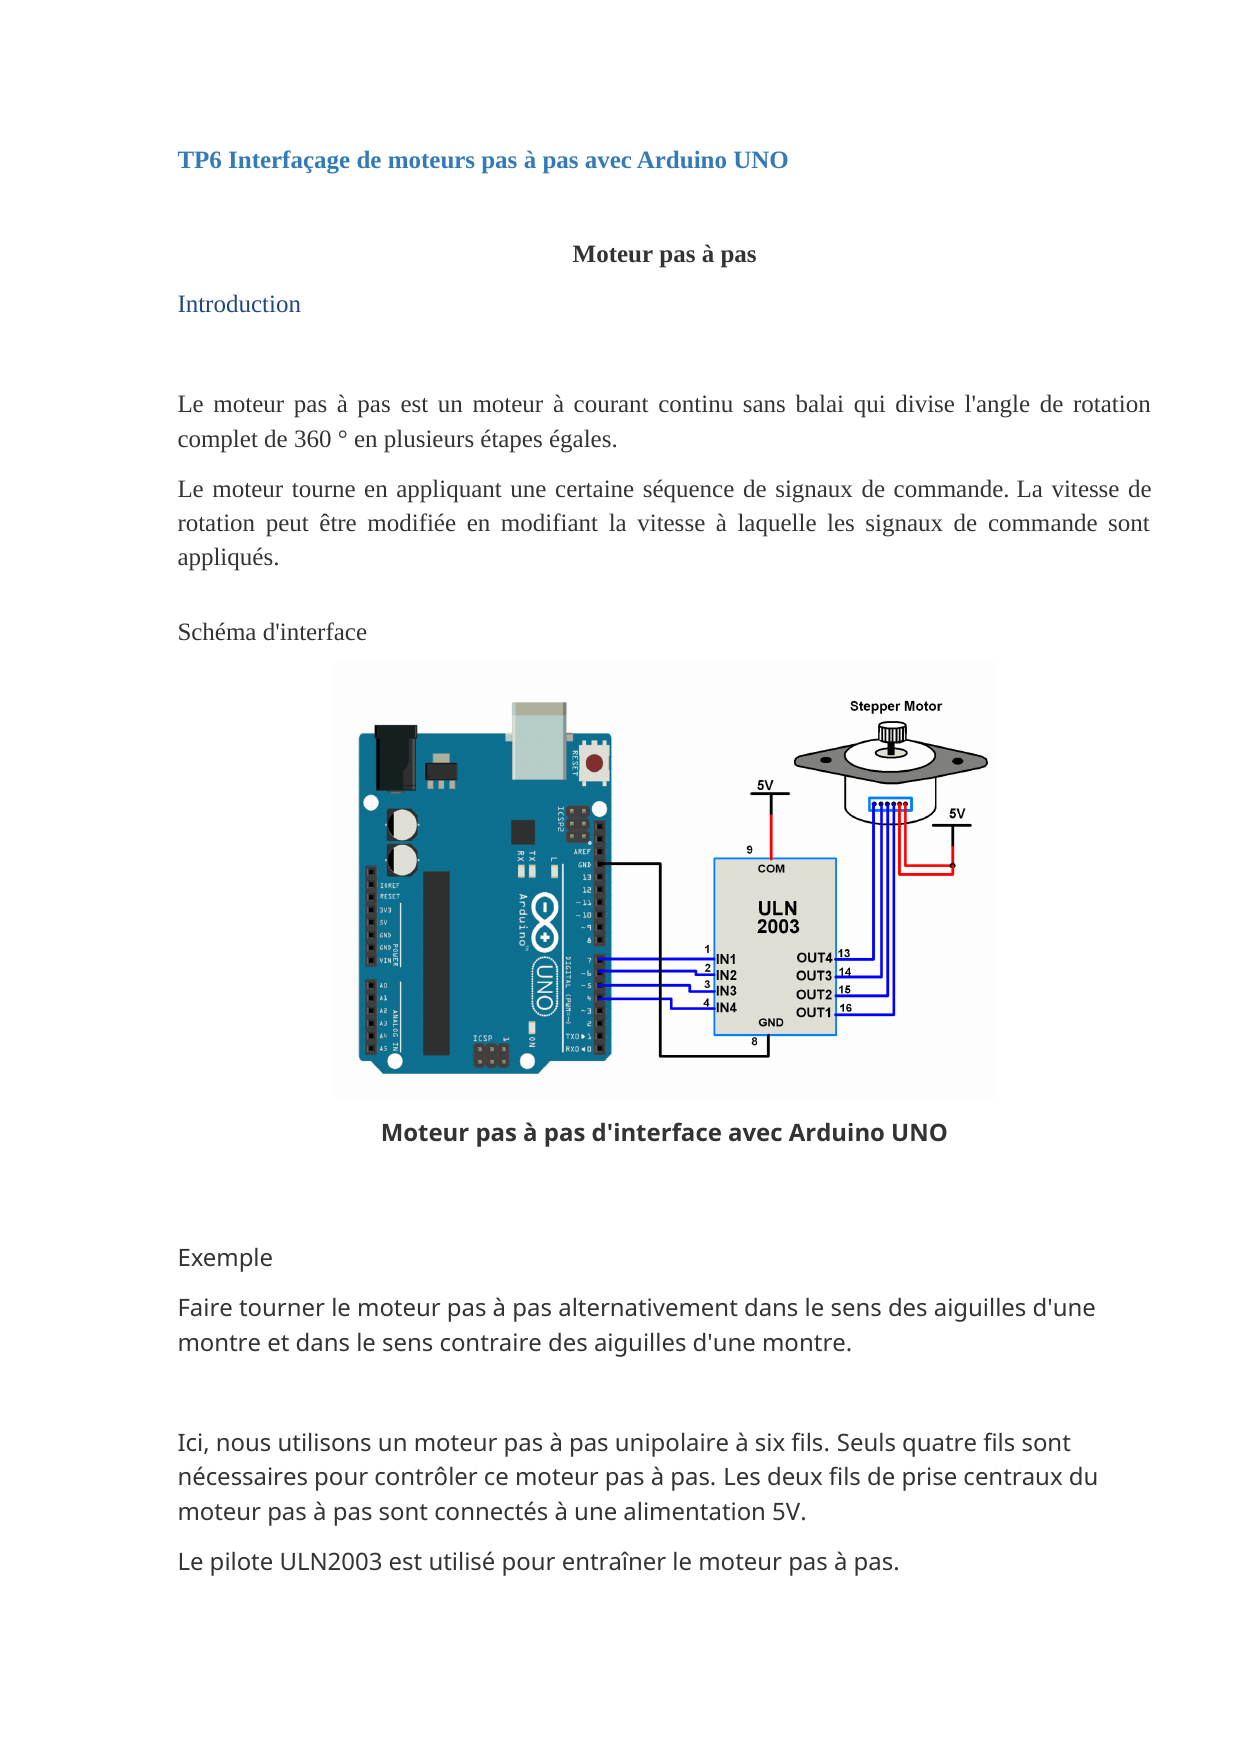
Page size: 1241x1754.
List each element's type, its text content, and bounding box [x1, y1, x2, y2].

text Exemple [177, 1230, 1152, 1274]
text Le pilote ULN2003 est utilisé pour entraîner le moteur pas à pas. [177, 1542, 1152, 1577]
text Ici, nous utilisons un moteur pas à pas unipolaire à six fils. Seuls quatre fils sont nécessaires pour contrôler ce moteur pas à pas. Les deux fils de prise centraux du moteur pas à pas sont connectés à une alimentation 5V. [177, 1424, 1152, 1527]
text Introduction [177, 284, 1152, 318]
text Moteur pas à pas d'interface avec Arduino UNO [177, 1114, 1152, 1149]
picture [334, 661, 995, 1099]
text Le moteur pas à pas est un moteur à courant continu sans balai qui divise l'angle de rotation complet de 360 ​​° en plusieurs étapes égales. [177, 384, 1152, 452]
text Moteur pas à pas [177, 234, 1152, 268]
text Le moteur tourne en appliquant une certaine séquence de signaux de commande. La vitesse de rotation peut être modifiée en modifiant la vitesse à laquelle les signaux de commande sont appliqués. [177, 468, 1152, 571]
text Schéma d'interface [177, 602, 1152, 646]
text Faire tourner le moteur pas à pas alternativement dans le sens des aiguilles d'une montre et dans le sens contraire des aiguilles d'une montre. [177, 1289, 1152, 1358]
text TP6 Interfaçage de moteurs pas à pas avec Arduino UNO [177, 131, 1152, 174]
